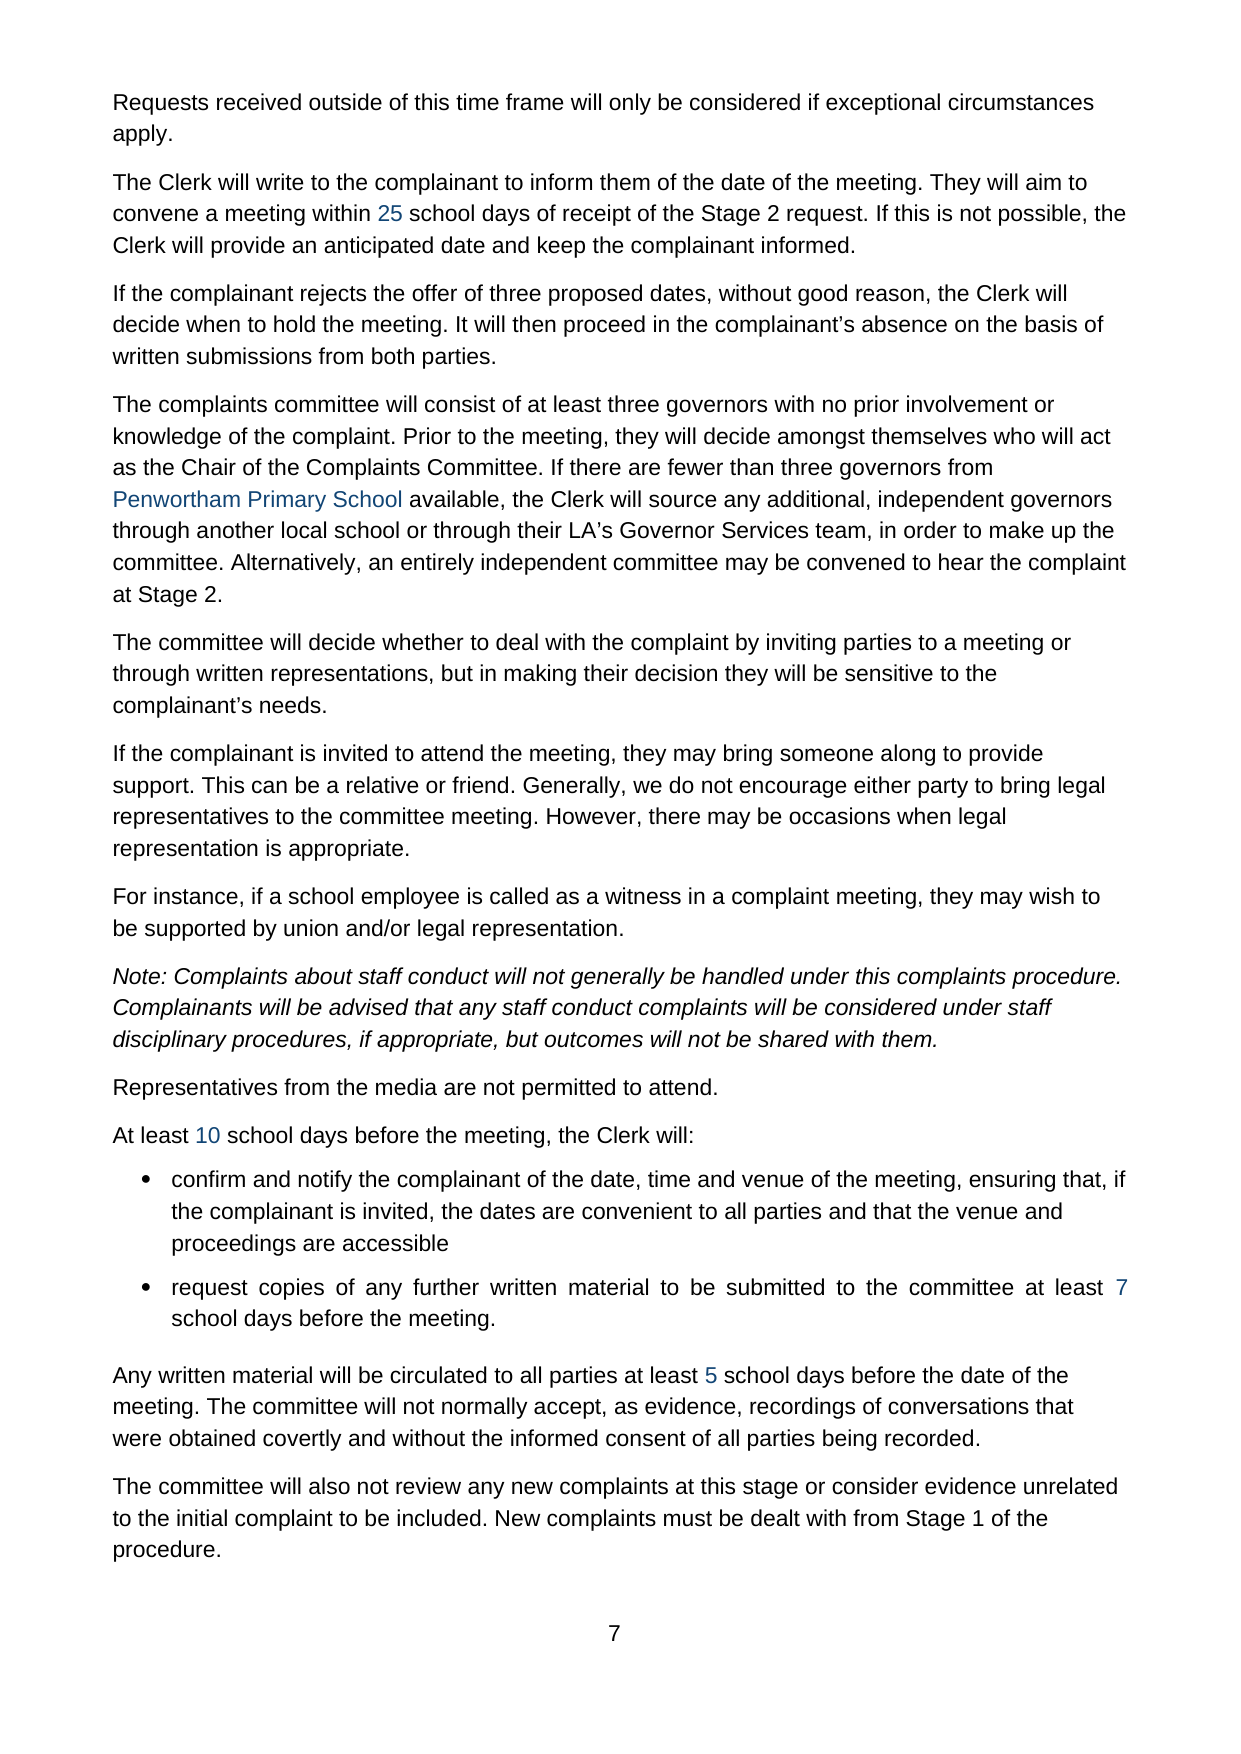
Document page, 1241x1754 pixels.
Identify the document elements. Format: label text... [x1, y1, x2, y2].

text The committee will decide whether to deal with the complaint by inviting parties to a meeting or through written representations, but in making their decision they will be sensitive to the complainant’s needs. [112, 629, 1128, 718]
text If the complainant rejects the offer of three proposed dates, without good reason, the Clerk will decide when to hold the meeting. It will then proceed in the complainant’s absence on the basis of written submissions from both parties. [112, 280, 1128, 369]
text Representatives from the media are not permitted to attend. [112, 1074, 1128, 1101]
text Note: Complaints about staff conduct will not generally be handled under this complaints procedure. Complainants will be advised that any staff conduct complaints will be considered under staff disciplinary procedures, if appropriate, but outcomes will not be shared with them. [112, 963, 1128, 1052]
text The Clerk will write to the complainant to inform them of the date of the meeting. They will aim to convene a meeting within 25 school days of receipt of the Stage 2 request. If this is not possible, the Clerk will provide an anticipated date and keep the complainant informed. [112, 168, 1128, 258]
text If the complainant is invited to attend the meeting, they may bring someone along to provide support. This can be a relative or friend. Generally, we do not encourage either party to bring legal representatives to the committee meeting. However, there may be occasions when legal representation is appropriate. [112, 740, 1128, 861]
list request copies of any further written material to be submitted to the committee at least 7 school days before the meeting. [142, 1274, 1128, 1332]
text The committee will also not review any new complaints at this stage or consider evidence unrelated to the initial complaint to be included. New complaints must be dealt with from Stage 1 of the procedure. [112, 1473, 1128, 1563]
text The complaints committee will consist of at least three governors with no prior involvement or knowledge of the complaint. Prior to the meeting, they will decide amongst themselves who will act as the Chair of the Complaints Committee. If there are fewer than three governors from Penwortham Primary School available, the Clerk will source any additional, independent governors through another local school or through their LA’s Governor Services team, in order to make up the committee. Alternatively, an entirely independent committee may be convened to hear the complaint at Stage 2. [112, 391, 1128, 607]
text For instance, if a school employee is called as a witness in a complaint meeting, they may wish to be supported by union and/or legal representation. [112, 883, 1128, 941]
text At least 10 school days before the meeting, the Clerk will: [112, 1122, 1128, 1149]
list confirm and notify the complainant of the date, time and venue of the meeting, ensuring that, if the complainant is invited, the dates are convenient to all parties and that the venue and proceedings are accessible [142, 1166, 1128, 1256]
text Requests received outside of this time frame will only be considered if exceptional circumstances apply. [112, 89, 1128, 147]
text Any written material will be circulated to all parties at least 5 school days before the date of the meeting. The committee will not normally accept, as evidence, recordings of conversations that were obtained covertly and without the informed consent of all parties being recorded. [112, 1362, 1128, 1451]
